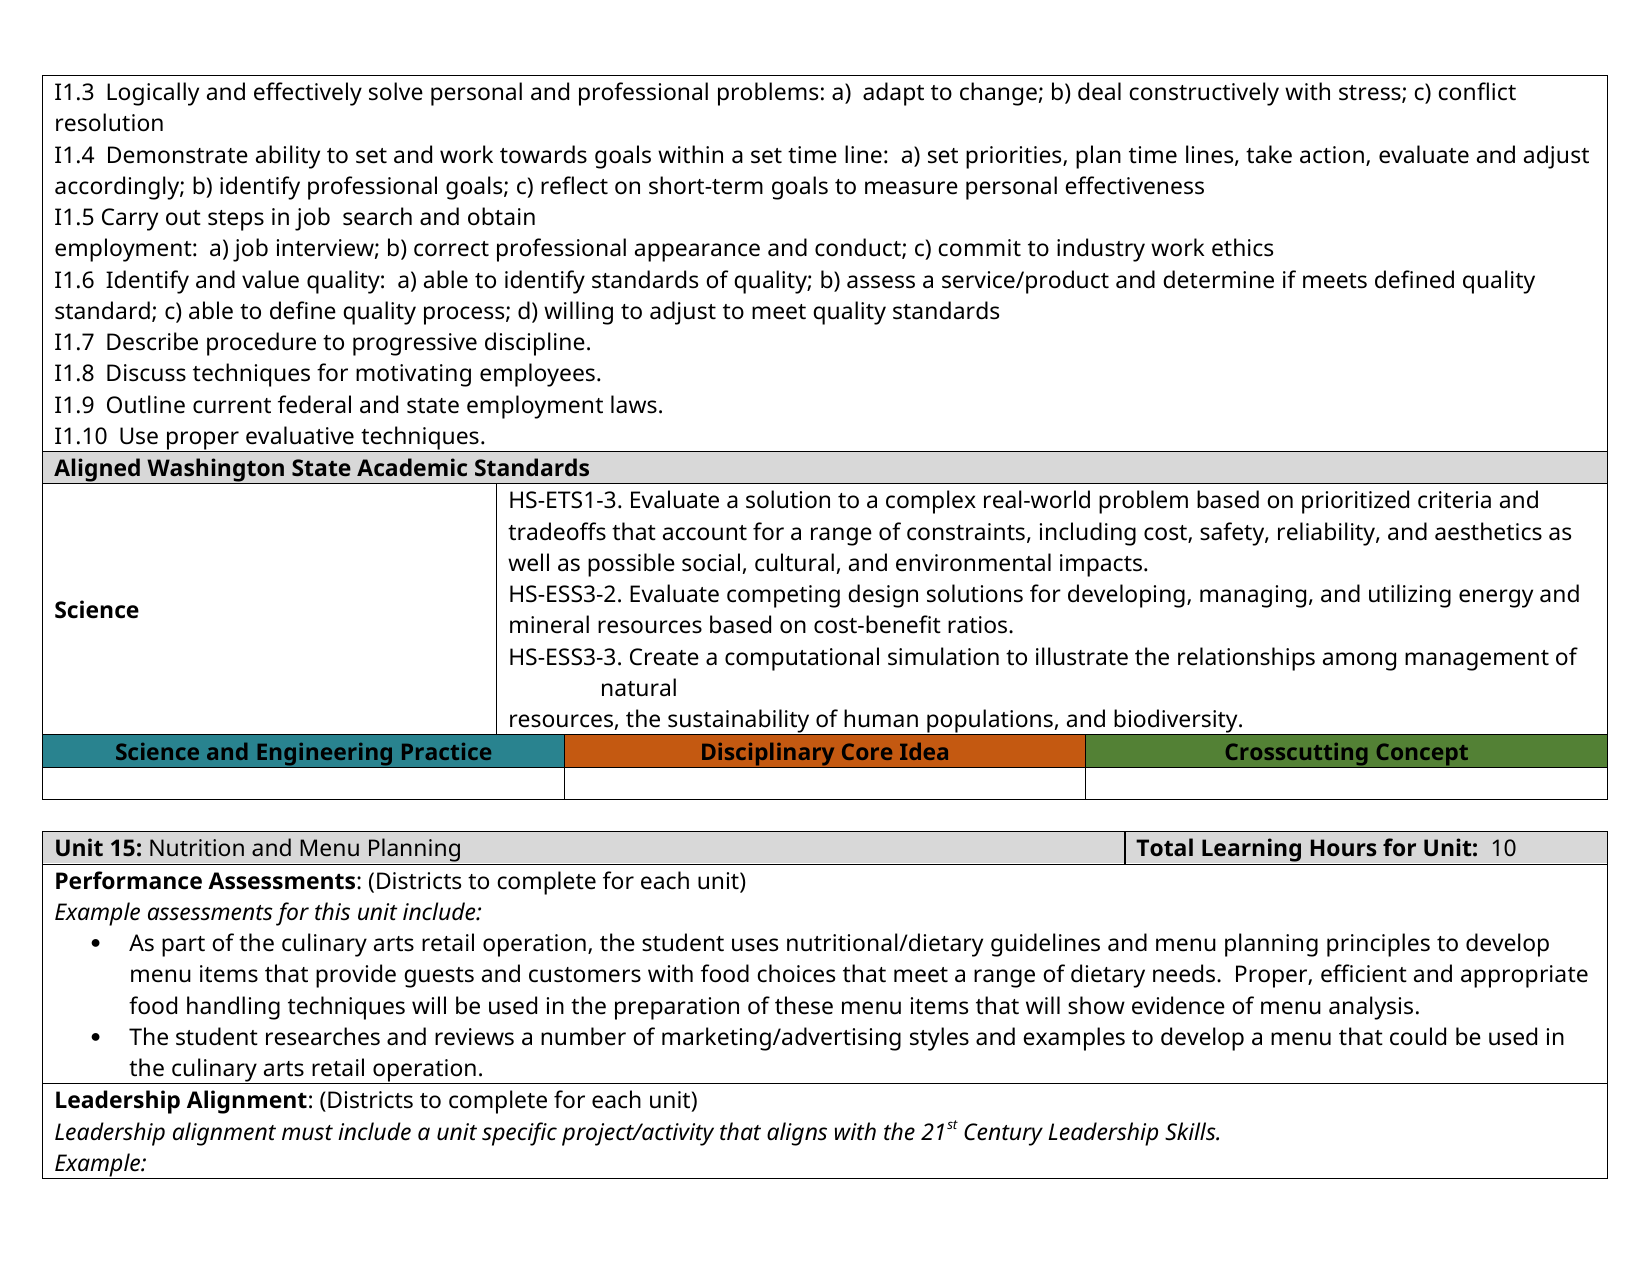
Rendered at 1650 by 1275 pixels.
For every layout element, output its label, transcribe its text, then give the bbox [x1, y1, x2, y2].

table_header Unit 15: Nutrition and Menu Planning [43, 832, 1124, 863]
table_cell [43, 1084, 1607, 1178]
table_header Total Learning Hours for Unit: 10 [1126, 832, 1607, 863]
table_cell [565, 768, 1085, 799]
table_cell Aligned Washington State Academic Standards [43, 452, 1607, 483]
table_cell Performance Assessments: (Districts to complete for each unit) Example assessments for this unit include: As part of the culinary arts retail operation, the student uses nutritional/dietary guidelines and menu planning principles to develop menu items that provide guests and customers with food choices that meet a range of dietary needs. Proper, efficient and appropriate food handling techniques will be used in the preparation of these menu items that will show evidence of menu analysis. The student researches and reviews a number of marketing/advertising styles and examples to develop a menu that could be used in the culinary arts retail operation. [43, 865, 1607, 1083]
table_cell Science and Engineering Practice [43, 735, 564, 767]
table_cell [43, 76, 1607, 451]
table_cell Science [43, 484, 496, 734]
table_cell [1086, 768, 1607, 799]
table_cell HS-ETS1-3. Evaluate a solution to a complex real-world problem based on prioritized criteria and tradeoffs that account for a range of constraints, including cost, safety, reliability, and aesthetics as well as possible social, cultural, and environmental impacts. HS-ESS3-2. Evaluate competing design solutions for developing, managing, and utilizing energy and mineral resources based on cost-benefit ratios. HS-ESS3-3. Create a computational simulation to illustrate the relationships among management of natural resources, the sustainability of human populations, and biodiversity. [497, 484, 1607, 734]
table_cell Crosscutting Concept [1086, 735, 1607, 767]
table_cell [43, 768, 564, 799]
table_cell Disciplinary Core Idea [565, 735, 1085, 767]
